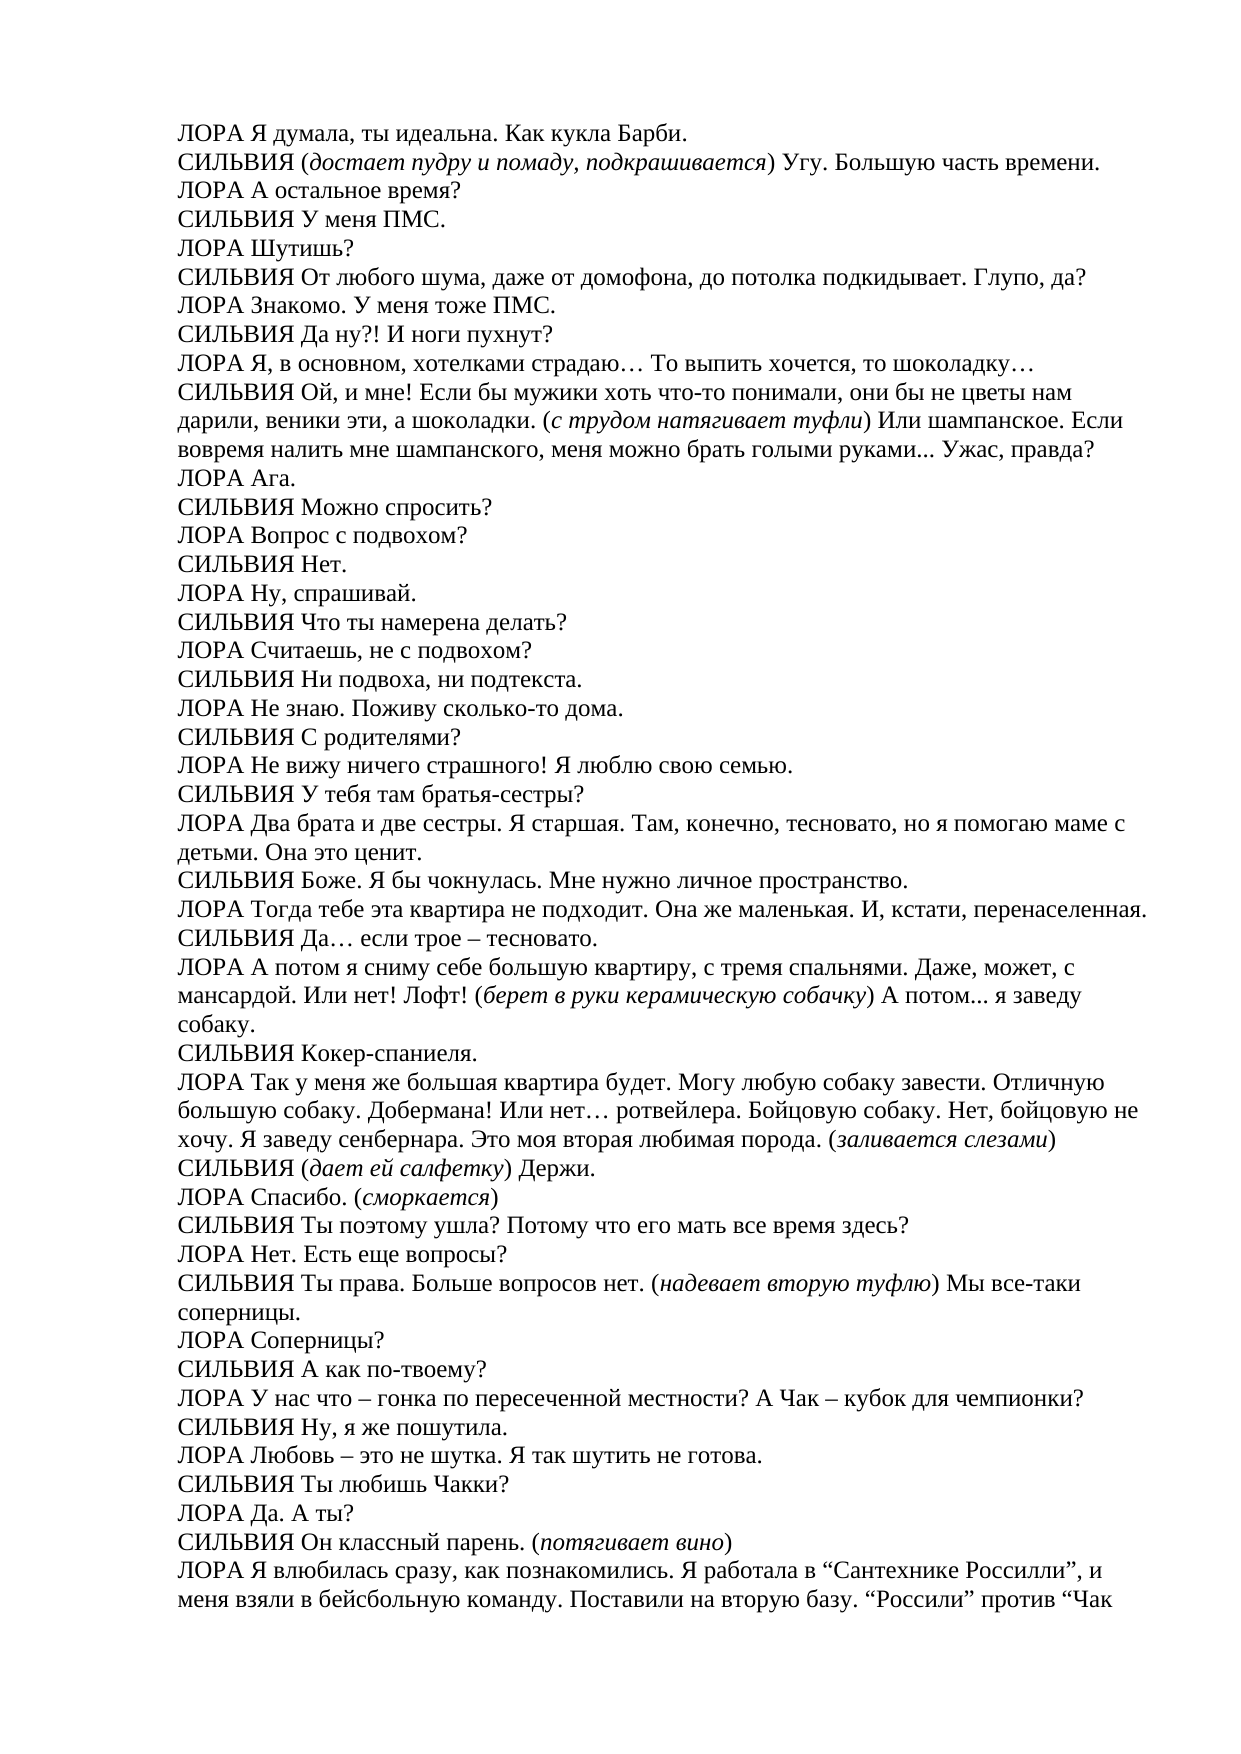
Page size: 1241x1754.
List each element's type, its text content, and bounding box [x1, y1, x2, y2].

text ЛОРА А остальное время? [177, 176, 1152, 204]
text СИЛЬВИЯ У тебя там братья-сестры? [177, 779, 1152, 808]
text ЛОРА Любовь – это не шутка. Я так шутить не готова. [177, 1441, 1152, 1469]
text СИЛЬВИЯ А как по-твоему? [177, 1354, 1152, 1383]
text ЛОРА Шутишь? [177, 233, 1152, 262]
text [177, 1556, 1152, 1613]
text СИЛЬВИЯ (дает ей салфетку) Держи. [177, 1153, 1152, 1182]
text СИЛЬВИЯ Нет. [177, 549, 1152, 578]
text СИЛЬВИЯ Кокер-спаниеля. [177, 1038, 1152, 1067]
text СИЛЬВИЯ Можно спросить? [177, 492, 1152, 521]
text СИЛЬВИЯ Боже. Я бы чокнулась. Мне нужно личное пространство. [177, 866, 1152, 894]
text СИЛЬВИЯ Ну, я же пошутила. [177, 1412, 1152, 1441]
text ЛОРА А потом я сниму себе большую квартиру, с тремя спальнями. Даже, может, с мансардой. Или нет! Лофт! (берет в руки керамическую собачку) А потом... я заведу собаку. [177, 952, 1152, 1038]
text ЛОРА Не знаю. Поживу сколько-то дома. [177, 693, 1152, 722]
text СИЛЬВИЯ Ни подвоха, ни подтекста. [177, 664, 1152, 693]
text ЛОРА Считаешь, не с подвохом? [177, 636, 1152, 664]
text ЛОРА Два брата и две сестры. Я старшая. Там, конечно, тесновато, но я помогаю маме с детьми. Она это ценит. [177, 808, 1152, 866]
text ЛОРА Я, в основном, хотелками страдаю… То выпить хочется, то шоколадку… [177, 348, 1152, 377]
text ЛОРА Нет. Есть еще вопросы? [177, 1239, 1152, 1268]
text СИЛЬВИЯ Он классный парень. (потягивает вино) [177, 1527, 1152, 1556]
text ЛОРА Да. А ты? [177, 1498, 1152, 1527]
text ЛОРА Не вижу ничего страшного! Я люблю свою семью. [177, 751, 1152, 779]
text ЛОРА Я думала, ты идеальна. Как кукла Барби. [177, 118, 1152, 147]
text ЛОРА У нас что – гонка по пересеченной местности? А Чак – кубок для чемпионки? [177, 1383, 1152, 1412]
text ЛОРА Знакомо. У меня тоже ПМС. [177, 291, 1152, 319]
text ЛОРА Тогда тебе эта квартира не подходит. Она же маленькая. И, кстати, перенаселенная. [177, 894, 1152, 923]
text СИЛЬВИЯ Да… если трое – тесновато. [177, 923, 1152, 952]
text СИЛЬВИЯ У меня ПМС. [177, 204, 1152, 233]
text СИЛЬВИЯ (достает пудру и помаду, подкрашивается) Угу. Большую часть времени. [177, 147, 1152, 176]
text ЛОРА Так у меня же большая квартира будет. Могу любую собаку завести. Отличную большую собаку. Добермана! Или нет… ротвейлера. Бойцовую собаку. Нет, бойцовую не хочу. Я заведу сенбернара. Это моя вторая любимая порода. (заливается слезами) [177, 1067, 1152, 1153]
text СИЛЬВИЯ От любого шума, даже от домофона, до потолка подкидывает. Глупо, да? [177, 262, 1152, 291]
text СИЛЬВИЯ Ты любишь Чакки? [177, 1469, 1152, 1498]
text СИЛЬВИЯ Ты поэтому ушла? Потому что его мать все время здесь? [177, 1211, 1152, 1239]
text ЛОРА Вопрос с подвохом? [177, 521, 1152, 549]
text СИЛЬВИЯ Ой, и мне! Если бы мужики хоть что-то понимали, они бы не цветы нам дарили, веники эти, а шоколадки. (с трудом натягивает туфли) Или шампанское. Если вовремя налить мне шампанского, меня можно брать голыми руками... Ужас, правда? [177, 377, 1152, 463]
text СИЛЬВИЯ С родителями? [177, 722, 1152, 751]
text СИЛЬВИЯ Да ну?! И ноги пухнут? [177, 319, 1152, 348]
text СИЛЬВИЯ Ты права. Больше вопросов нет. (надевает вторую туфлю) Мы все-таки соперницы. [177, 1268, 1152, 1326]
text СИЛЬВИЯ Что ты намерена делать? [177, 607, 1152, 636]
text ЛОРА Ага. [177, 463, 1152, 492]
text ЛОРА Соперницы? [177, 1326, 1152, 1354]
text ЛОРА Спасибо. (сморкается) [177, 1182, 1152, 1211]
text ЛОРА Ну, спрашивай. [177, 578, 1152, 607]
